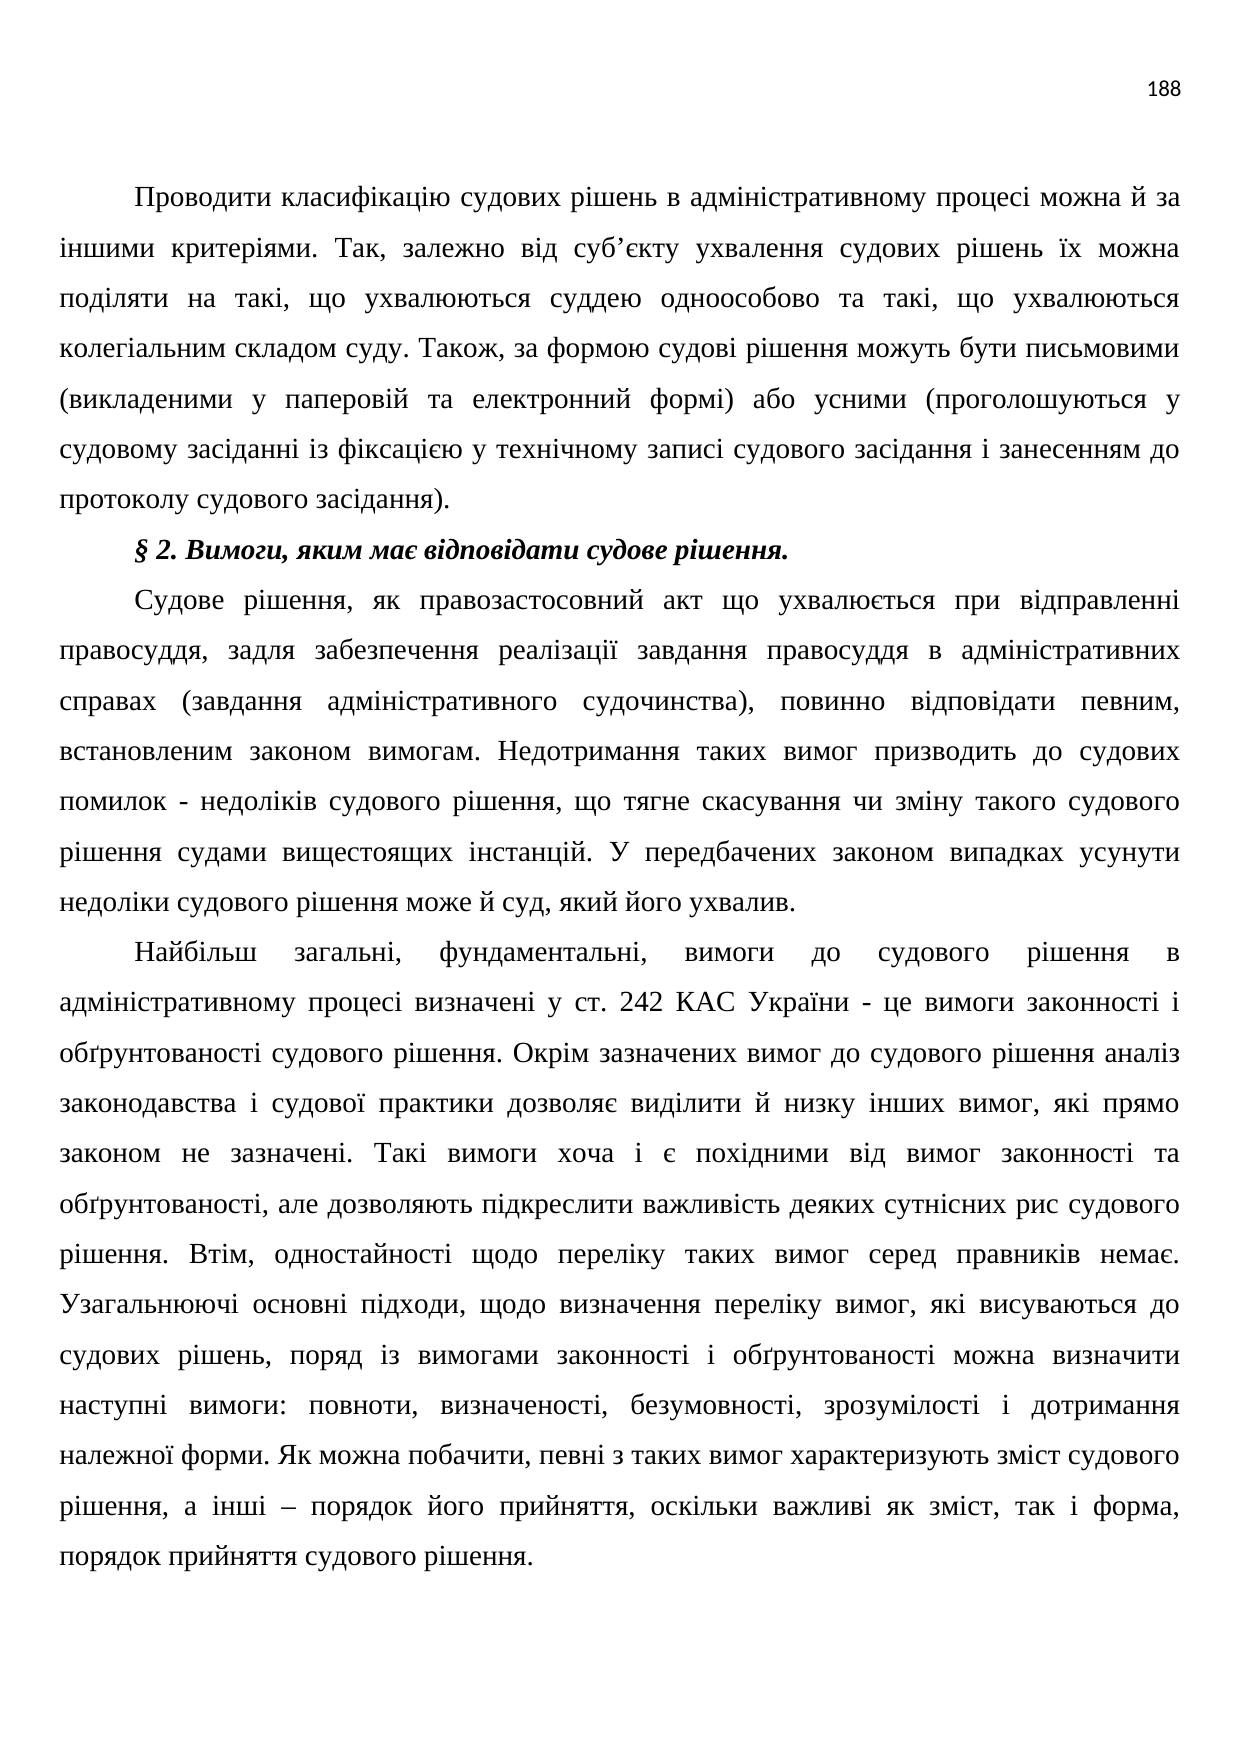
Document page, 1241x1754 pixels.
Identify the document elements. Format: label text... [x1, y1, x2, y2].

text Найбільш загальні, фундаментальні, вимоги до судового рішення в адміністративному процесі визначені у ст. 242 КАС України - це вимоги законності і обґрунтованості судового рішення. Окрім зазначених вимог до судового рішення аналіз законодавства і судової практики дозволяє виділити й низку інших вимог, які прямо законом не зазначені. Такі вимоги хоча і є похідними від вимог законності та обґрунтованості, але дозволяють підкреслити важливість деяких сутнісних рис судового рішення. Втім, одностайності щодо переліку таких вимог серед правників немає. Узагальнюючі основні підходи, щодо визначення переліку вимог, які висуваються до судових рішень, поряд із вимогами законності і обґрунтованості можна визначити наступні вимоги: повноти, визначеності, безумовності, зрозумілості і дотримання належної форми. Як можна побачити, певні з таких вимог характеризують зміст судового рішення, а інші – порядок його прийняття, оскільки важливі як зміст, так і форма, порядок прийняття судового рішення. [59, 934, 1181, 1572]
text Судове рішення, як правозастосовний акт що ухвалюється при відправленні правосуддя, задля забезпечення реалізації завдання правосуддя в адміністративних справах (завдання адміністративного судочинства), повинно відповідати певним, встановленим законом вимогам. Недотримання таких вимог призводить до судових помилок - недоліків судового рішення, що тягне скасування чи зміну такого судового рішення судами вищестоящих інстанцій. У передбачених законом випадках усунути недоліки судового рішення може й суд, який його ухвалив. [59, 582, 1181, 917]
text Проводити класифікацію судових рішень в адміністративному процесі можна й за іншими критеріями. Так, залежно від суб’єкту ухвалення судових рішень їх можна поділяти на такі, що ухвалюються суддею одноособово та такі, що ухвалюються колегіальним складом суду. Також, за формою судові рішення можуть бути письмовими (викладеними у паперовій та електронний формі) або усними (проголошуються у судовому засіданні із фіксацією у технічному записі судового засідання і занесенням до протоколу судового засідання). [59, 179, 1181, 515]
text § 2. Вимоги, яким має відповідати судове рішення. [59, 532, 1181, 565]
